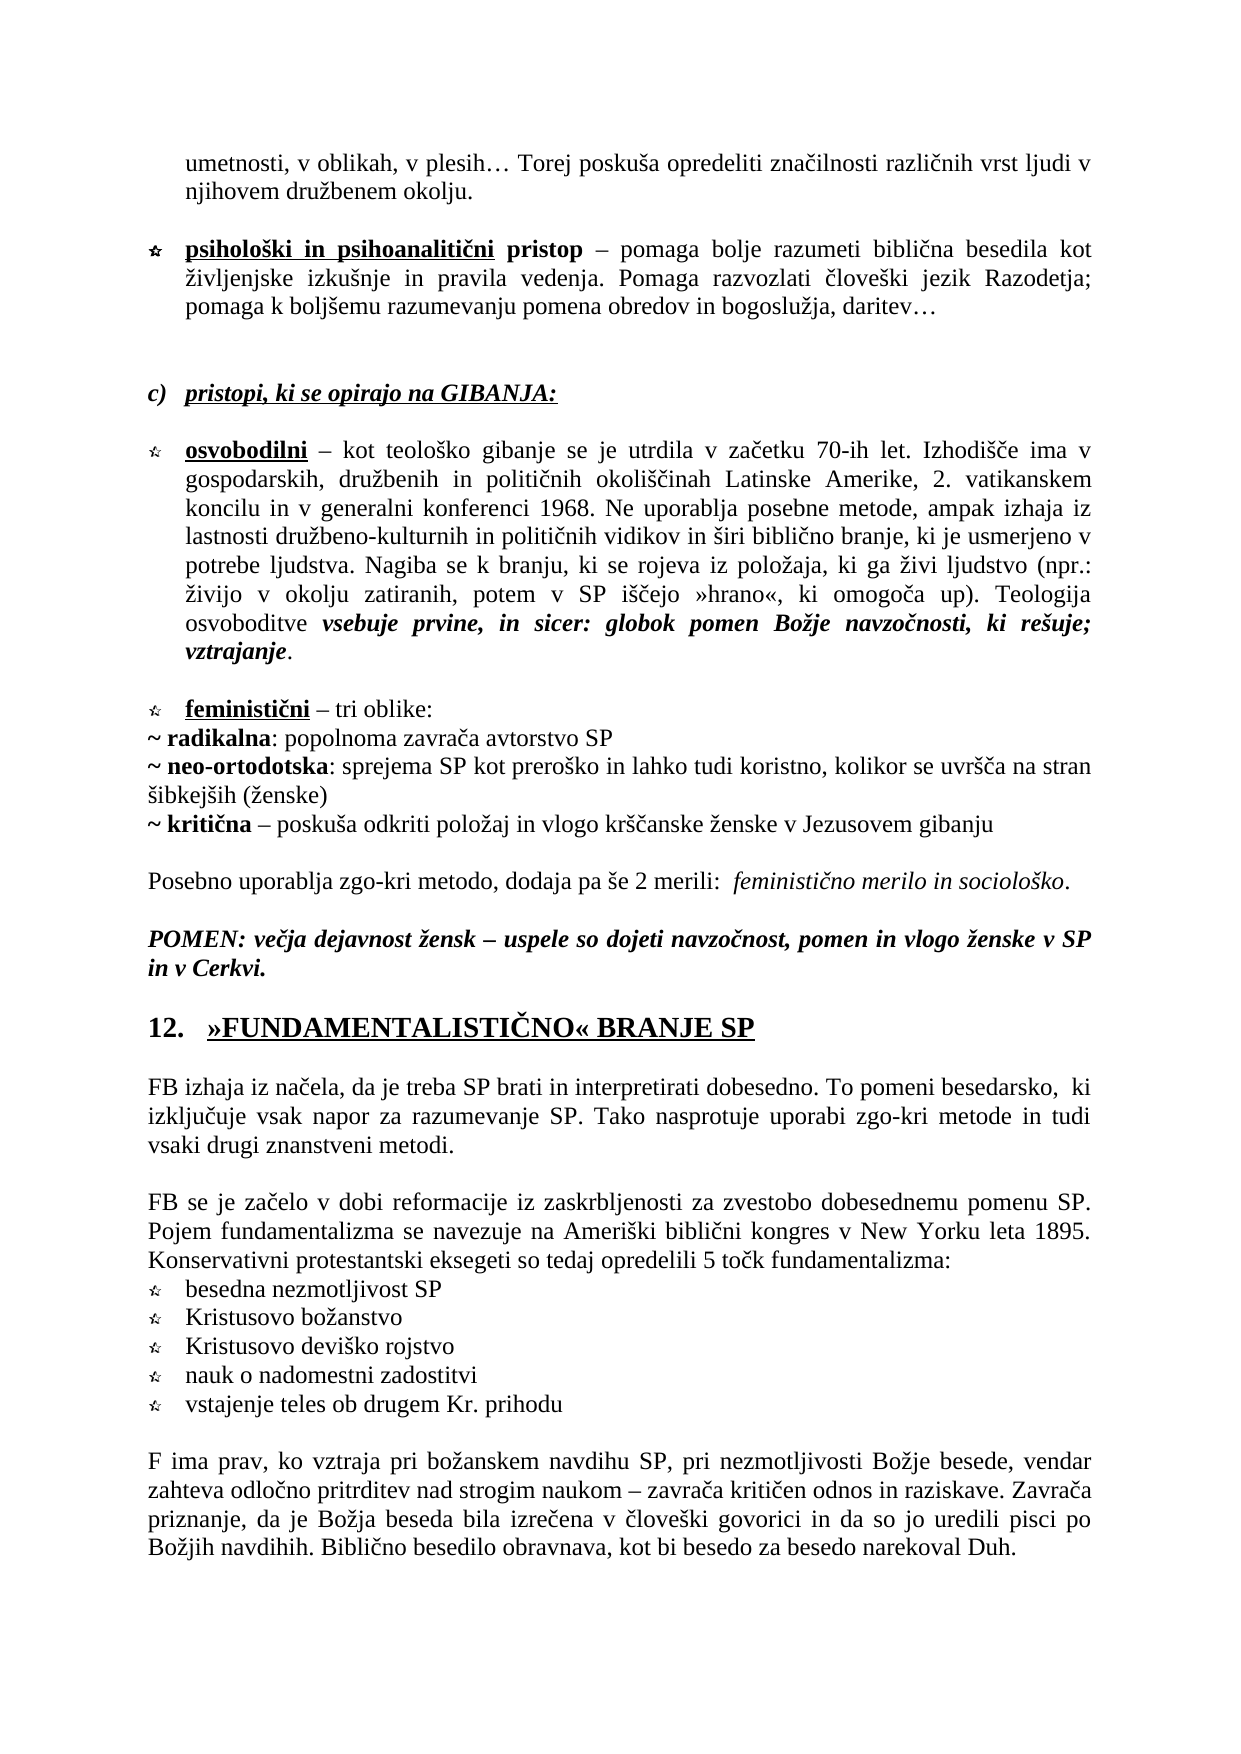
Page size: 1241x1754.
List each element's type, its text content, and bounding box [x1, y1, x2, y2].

text ~ kritična – poskuša odkriti položaj in vlogo krščanske ženske v Jezusovem gibanju [148, 809, 1092, 838]
list Kristusovo božanstvo [148, 1302, 1092, 1331]
text ~ radikalna: popolnoma zavrača avtorstvo SP [148, 723, 1092, 751]
text F ima prav, ko vztraja pri božanskem navdihu SP, pri nezmotljivosti Božje besede, vendar zahteva odločno pritrditev nad strogim naukom – zavrača kritičen odnos in raziskave. Zavrača priznanje, da je Božja beseda bila izrečena v človeški govorici in da so jo uredili pisci po Božjih navdihih. Biblično besedilo obravnava, kot bi besedo za besedo narekoval Duh. [148, 1446, 1092, 1561]
list »FUNDAMENTALISTIČNO« BRANJE SP [148, 1010, 1092, 1044]
list pristopi, ki se opirajo na GIBANJA: [148, 378, 1092, 406]
text FB se je začelo v dobi reformacije iz zaskrbljenosti za zvestobo dobesednemu pomenu SP. Pojem fundamentalizma se navezuje na Ameriški biblični kongres v New Yorku leta 1895. Konservativni protestantski eksegeti so tedaj opredelili 5 točk fundamentalizma: [148, 1187, 1092, 1274]
text FB izhaja iz načela, da je treba SP brati in interpretirati dobesedno. To pomeni besedarsko, ki izključuje vsak napor za razumevanje SP. Tako nasprotuje uporabi zgo-kri metode in tudi vsaki drugi znanstveni metodi. [148, 1072, 1092, 1159]
list vstajenje teles ob drugem Kr. prihodu [148, 1389, 1092, 1417]
list Kristusovo deviško rojstvo [148, 1331, 1092, 1360]
list psihološki in psihoanalitični pristop – pomaga bolje razumeti biblična besedila kot življenjske izkušnje in pravila vedenja. Pomaga razvozlati človeški jezik Razodetja; pomaga k boljšemu razumevanju pomena obredov in bogoslužja, daritev… [148, 234, 1092, 320]
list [148, 148, 1092, 205]
text ~ neo-ortodotska: sprejema SP kot preroško in lahko tudi koristno, kolikor se uvršča na stran šibkejših (ženske) [148, 751, 1092, 809]
list feministični – tri oblike: [148, 694, 1092, 723]
text Posebno uporablja zgo-kri metodo, dodaja pa še 2 merili: feministično merilo in sociološko. [148, 866, 1092, 895]
list besedna nezmotljivost SP [148, 1274, 1092, 1302]
subtitle POMEN: večja dejavnost žensk – uspele so dojeti navzočnost, pomen in vlogo ženske v SP in v Cerkvi. [148, 924, 1092, 981]
list osvobodilni – kot teološko gibanje se je utrdila v začetku 70-ih let. Izhodišče ima v gospodarskih, družbenih in političnih okoliščinah Latinske Amerike, 2. vatikanskem koncilu in v generalni konferenci 1968. Ne uporablja posebne metode, ampak izhaja iz lastnosti družbeno-kulturnih in političnih vidikov in širi biblično branje, ki je usmerjeno v potrebe ljudstva. Nagiba se k branju, ki se rojeva iz položaja, ki ga živi ljudstvo (npr.: živijo v okolju zatiranih, potem v SP iščejo »hrano«, ki omogoča up). Teologija osvoboditve vsebuje prvine, in sicer: globok pomen Božje navzočnosti, ki rešuje; vztrajanje. [148, 435, 1092, 665]
list nauk o nadomestni zadostitvi [148, 1360, 1092, 1389]
